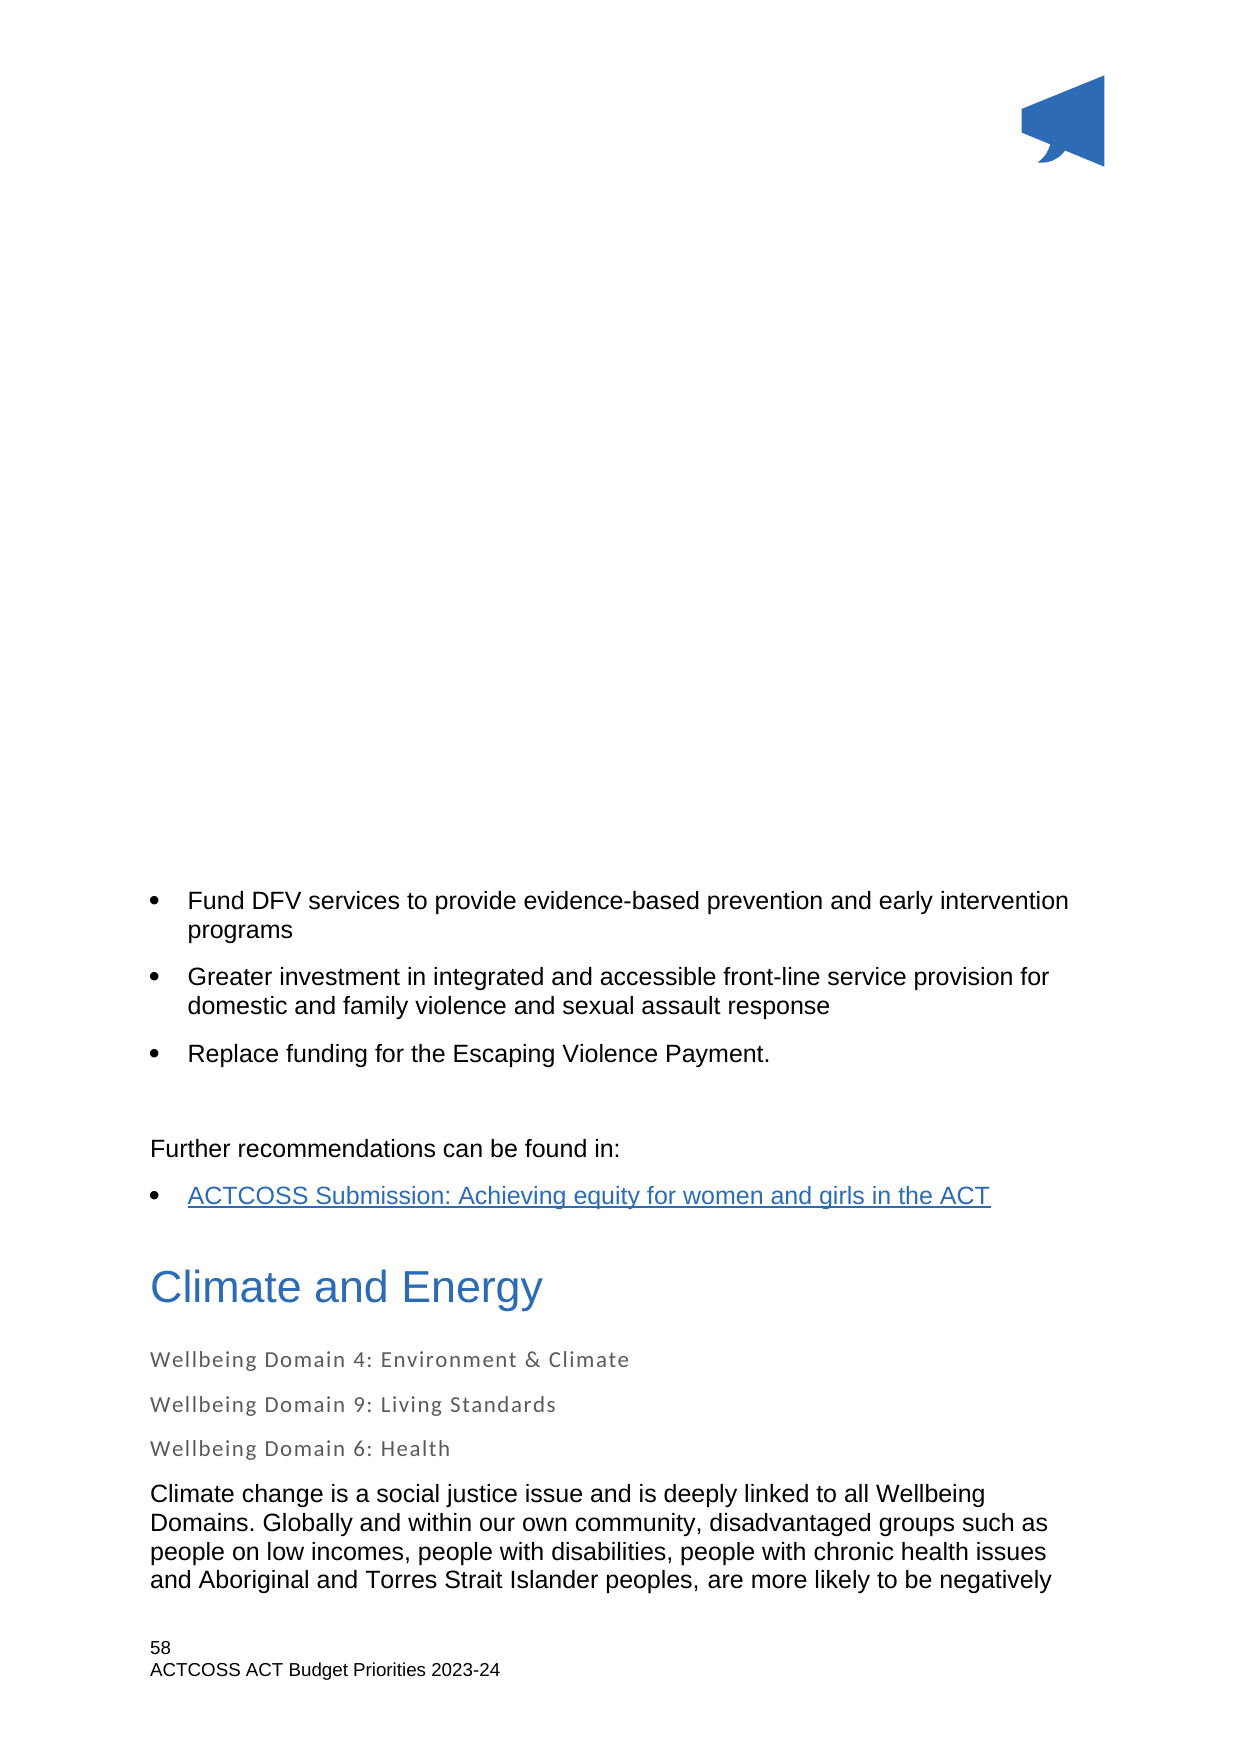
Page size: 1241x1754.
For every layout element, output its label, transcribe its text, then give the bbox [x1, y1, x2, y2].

list ACTCOSS Submission: Achieving equity for women and girls in the ACT [150, 1181, 1090, 1210]
list Further recommendations can be found in: [150, 1134, 1090, 1162]
subtitle Wellbeing Domain 9: Living Standards [150, 1390, 1090, 1418]
subtitle Wellbeing Domain 6: Health [150, 1434, 1090, 1462]
list Fund DFV services to provide evidence-based prevention and early intervention programs [150, 886, 1090, 943]
list Greater investment in integrated and accessible front-line service provision for domestic and family violence and sexual assault response [150, 962, 1090, 1020]
text Climate change is a social justice issue and is deeply linked to all Wellbeing Domains. Globally and within our own community, disadvantaged groups such as people on low incomes, people with disabilities, people with chronic health issues and Aboriginal and Torres Strait Islander peoples, are more likely to be negatively impacted by climate change. Climate action is also a social justice issue. As climate change related extreme weather events become more frequent, more people will require a broad range of support. Climate action through mitigation and adaptation measures must not entrench or exacerbate disadvantage. Instead, climate action should aim to reduce poverty and inequality and improve wellbeing. [150, 1479, 1090, 1594]
list Replace funding for the Escaping Violence Payment. [150, 1039, 1090, 1067]
subtitle Wellbeing Domain 4: Environment & Climate [150, 1345, 1090, 1373]
subtitle Climate and Energy [150, 1260, 1090, 1312]
